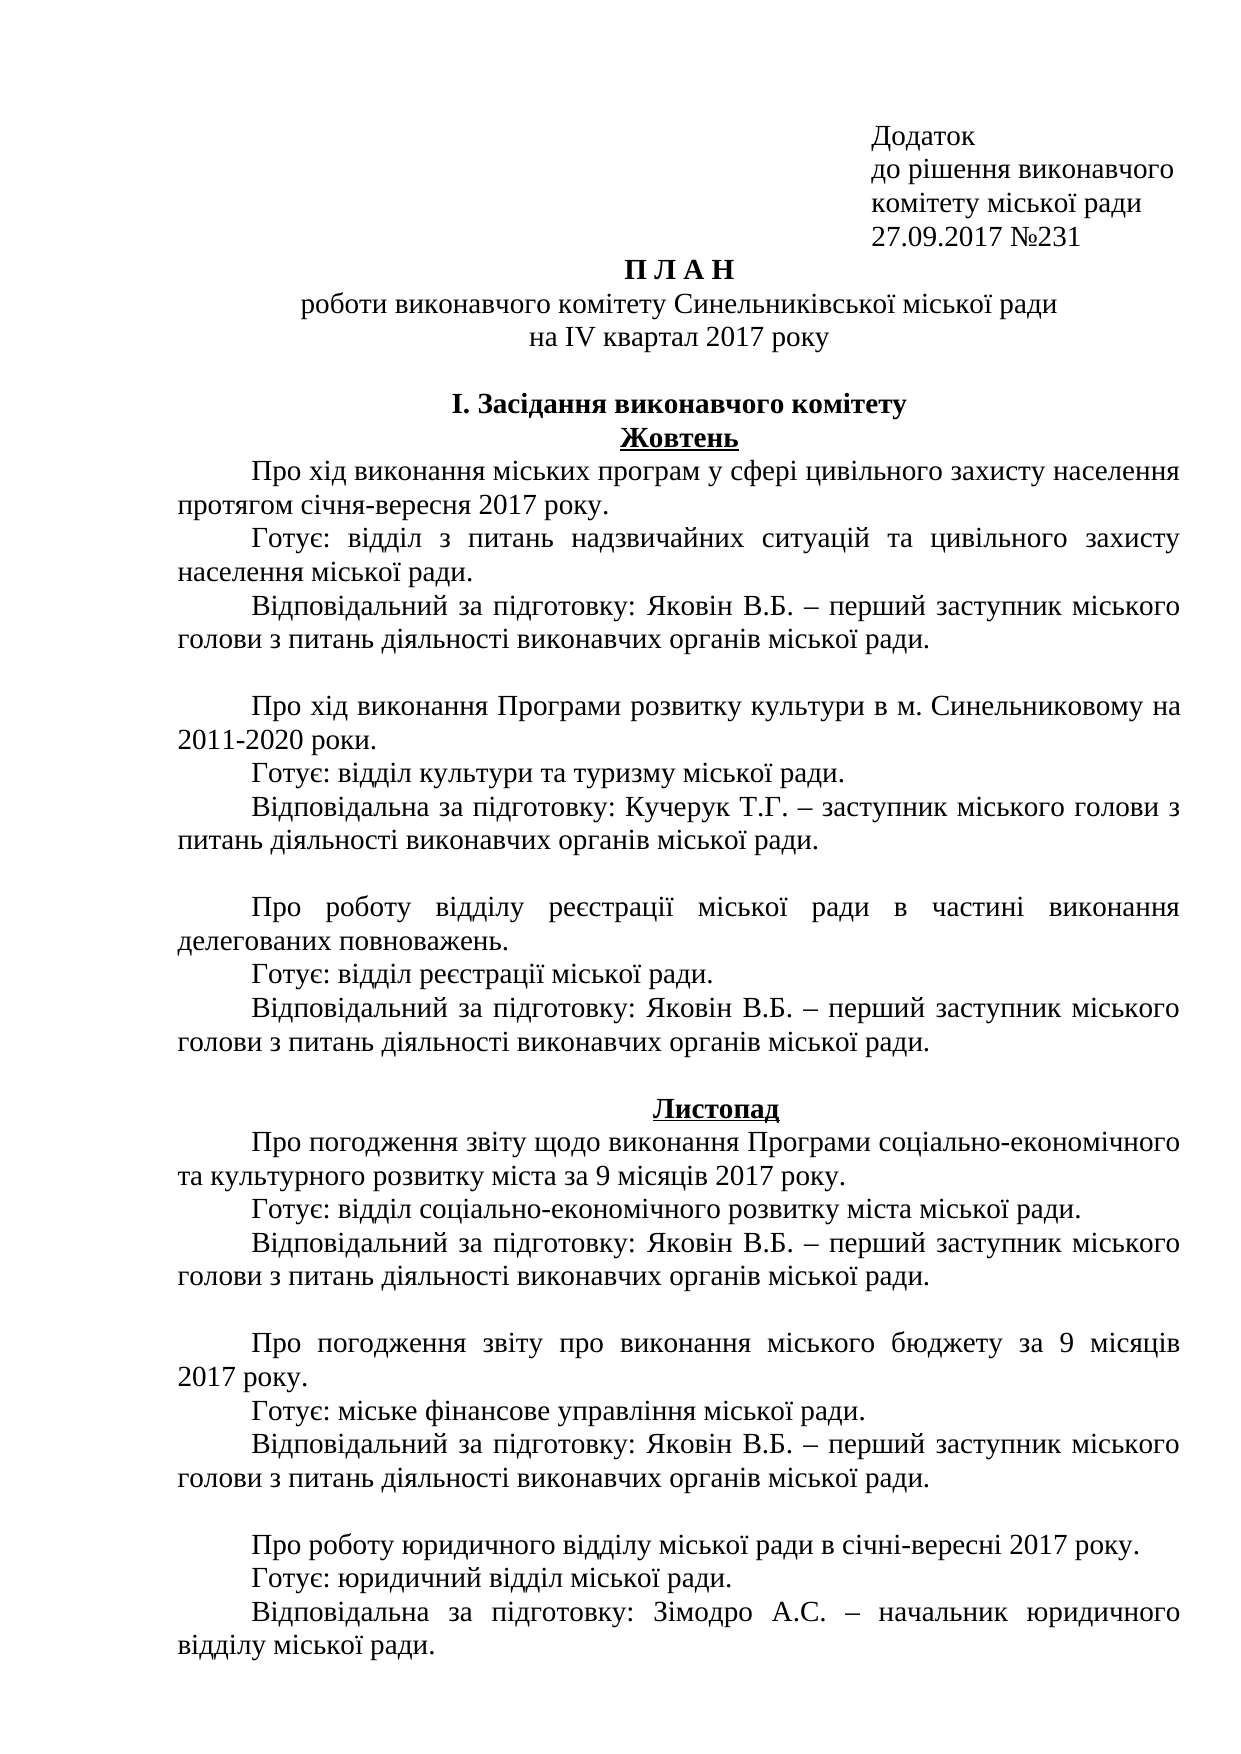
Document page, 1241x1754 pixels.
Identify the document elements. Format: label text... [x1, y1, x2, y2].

text Відповідальний за підготовку: Яковін В.Б. – перший заступник міського голови з питань діяльності виконавчих органів міської ради. [177, 588, 1181, 655]
text 27.09.2017 №231 [177, 219, 1181, 252]
text Додаток [177, 118, 1181, 152]
text І. Засідання виконавчого комітету [177, 386, 1181, 420]
text Відповідальний за підготовку: Яковін В.Б. – перший заступник міського голови з питань діяльності виконавчих органів міської ради. [177, 1426, 1181, 1493]
text Про роботу юридичного відділу міської ради в січні-вересні 2017 року. [177, 1527, 1181, 1560]
text Відповідальний за підготовку: Яковін В.Б. – перший заступник міського голови з питань діяльності виконавчих органів міської ради. [177, 1225, 1181, 1292]
text роботи виконавчого комітету Синельниківської міської ради [177, 286, 1181, 319]
text Відповідальна за підготовку: Кучерук Т.Г. – заступник міського голови з питань діяльності виконавчих органів міської ради. [177, 789, 1181, 856]
text Готує: юридичний відділ міської ради. [177, 1560, 1181, 1594]
text Жовтень [177, 420, 1181, 453]
text Про хід виконання міських програм у сфері цивільного захисту населення протягом січня-вересня 2017 року. [177, 453, 1181, 521]
text на ІV квартал 2017 року [177, 319, 1181, 353]
text Готує: відділ реєстрації міської ради. [177, 957, 1181, 990]
text П Л А Н [177, 252, 1181, 286]
text комітету міської ради [177, 185, 1181, 219]
text Готує: відділ культури та туризму міської ради. [177, 755, 1181, 789]
text Готує: міське фінансове управління міської ради. [177, 1393, 1181, 1426]
text Листопад [177, 1091, 1181, 1124]
text до рішення виконавчого [177, 152, 1181, 185]
text Відповідальний за підготовку: Яковін В.Б. – перший заступник міського голови з питань діяльності виконавчих органів міської ради. [177, 990, 1181, 1057]
text Про погодження звіту про виконання міського бюджету за 9 місяців 2017 року. [177, 1326, 1181, 1393]
text Про хід виконання Програми розвитку культури в м. Синельниковому на 2011-2020 роки. [177, 688, 1181, 755]
text Про погодження звіту щодо виконання Програми соціально-економічного та культурного розвитку міста за 9 місяців 2017 року. [177, 1124, 1181, 1191]
text Готує: відділ з питань надзвичайних ситуацій та цивільного захисту населення міської ради. [177, 521, 1181, 588]
text Про роботу відділу реєстрації міської ради в частині виконання делегованих повноважень. [177, 889, 1181, 957]
text Відповідальна за підготовку: Зімодро А.С. – начальник юридичного відділу міської ради. [177, 1594, 1181, 1661]
text Готує: відділ соціально-економічного розвитку міста міської ради. [177, 1191, 1181, 1225]
